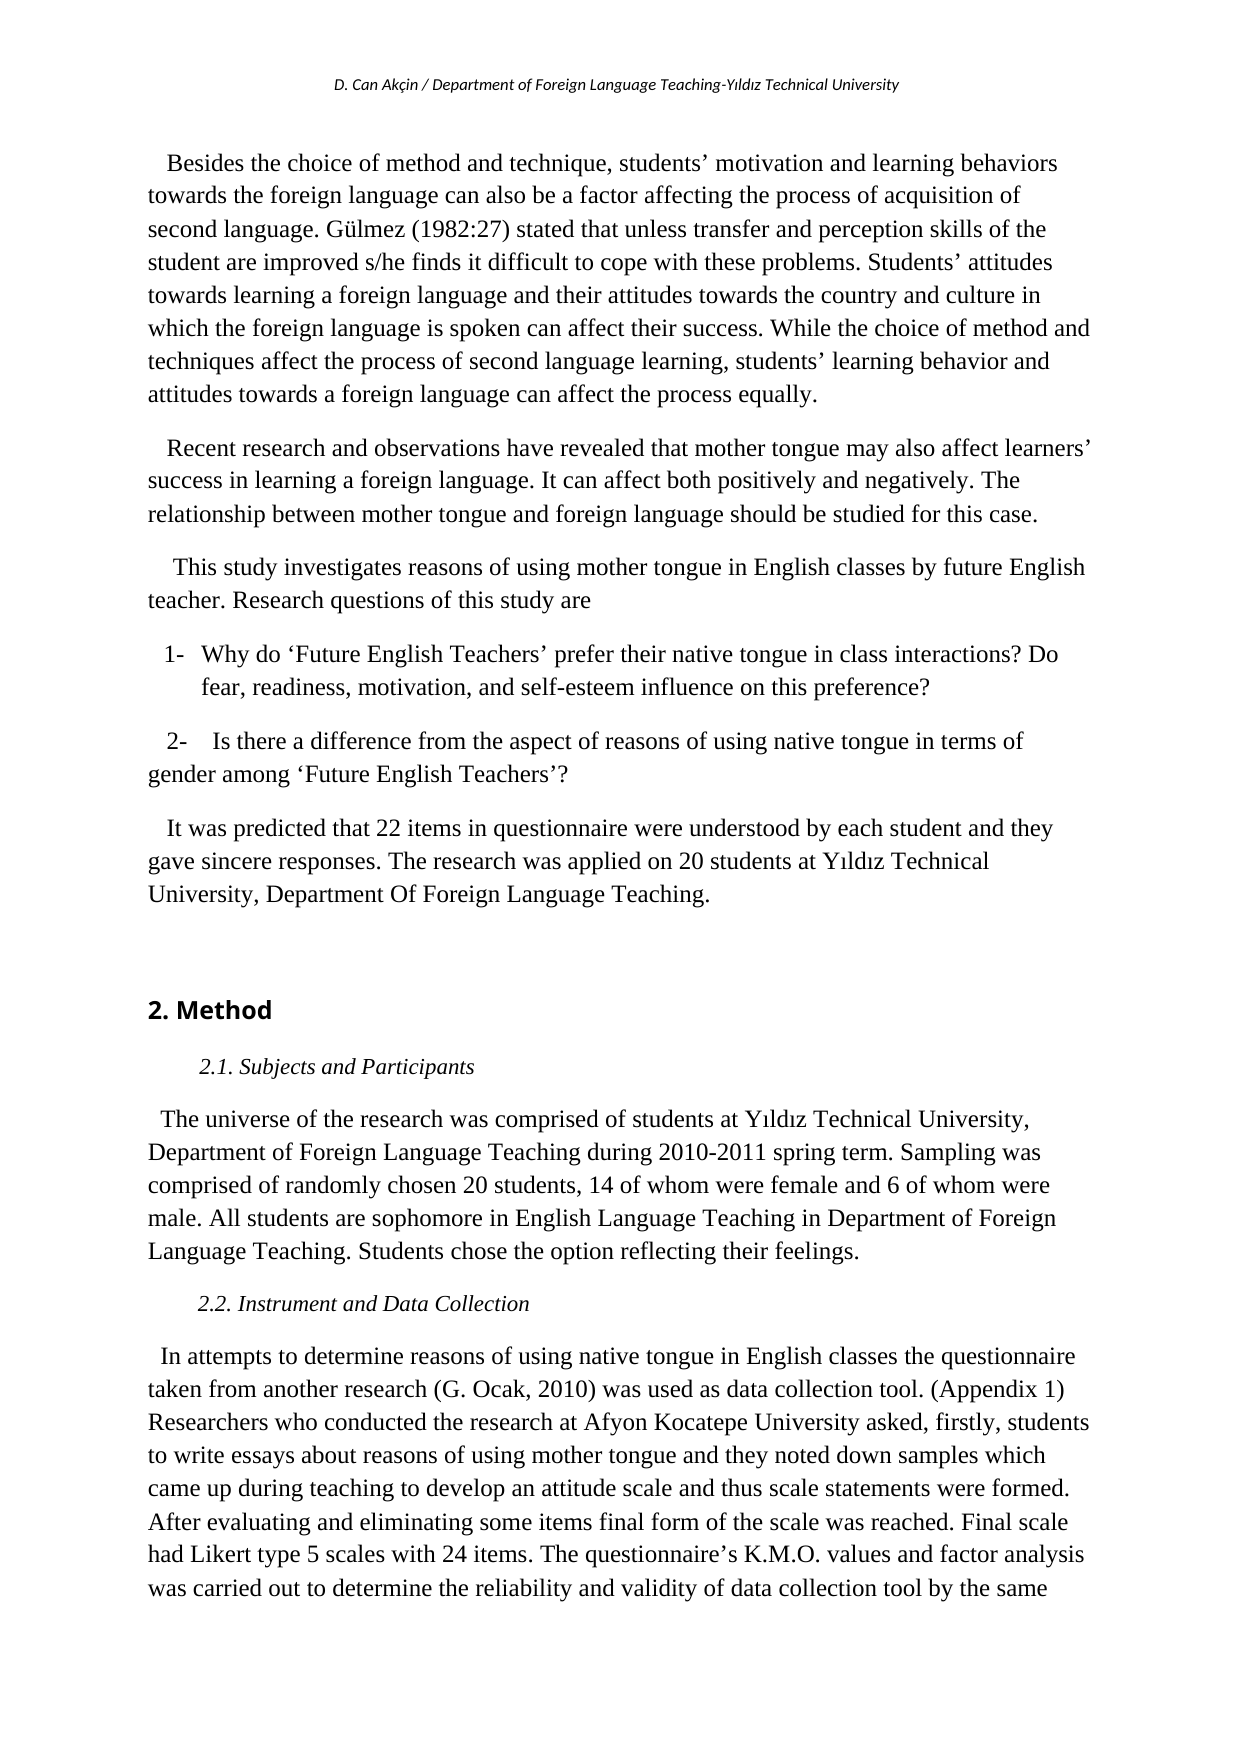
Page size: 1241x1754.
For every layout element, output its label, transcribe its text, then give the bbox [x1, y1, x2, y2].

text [148, 1341, 1093, 1601]
text 2.2. Instrument and Data Collection [148, 1290, 1093, 1316]
text 2- Is there a difference from the aspect of reasons of using native tongue in terms of gender among ‘Future English Teachers’? [148, 726, 1093, 788]
text The universe of the research was comprised of students at Yıldız Technical University, Department of Foreign Language Teaching during 2010-2011 spring term. Sampling was comprised of randomly chosen 20 students, 14 of whom were female and 6 of whom were male. All students are sophomore in English Language Teaching in Department of Foreign Language Teaching. Students chose the option reflecting their feelings. [148, 1104, 1093, 1265]
text Besides the choice of method and technique, students’ motivation and learning behaviors towards the foreign language can also be a factor affecting the process of acquisition of second language. Gülmez (1982:27) stated that unless transfer and perception skills of the student are improved s/he finds it difficult to cope with these problems. Students’ attitudes towards learning a foreign language and their attitudes towards the country and culture in which the foreign language is spoken can affect their success. While the choice of method and techniques affect the process of second language learning, students’ learning behavior and attitudes towards a foreign language can affect the process equally. [148, 148, 1093, 407]
text This study investigates reasons of using mother tongue in English classes by future English teacher. Research questions of this study are [148, 552, 1093, 614]
text 2.1. Subjects and Participants [148, 1053, 1093, 1079]
text 2. Method [148, 993, 1093, 1027]
text It was predicted that 22 items in questionnaire were understood by each student and they gave sincere responses. The research was applied on 20 students at Yıldız Technical University, Department Of Foreign Language Teaching. [148, 813, 1093, 908]
list Why do ‘Future English Teachers’ prefer their native tongue in class interactions? Do fear, readiness, motivation, and self-esteem influence on this preference? [163, 639, 1093, 701]
text Recent research and observations have revealed that mother tongue may also affect learners’ success in learning a foreign language. It can affect both positively and negatively. The relationship between mother tongue and foreign language should be studied for this case. [148, 433, 1093, 527]
